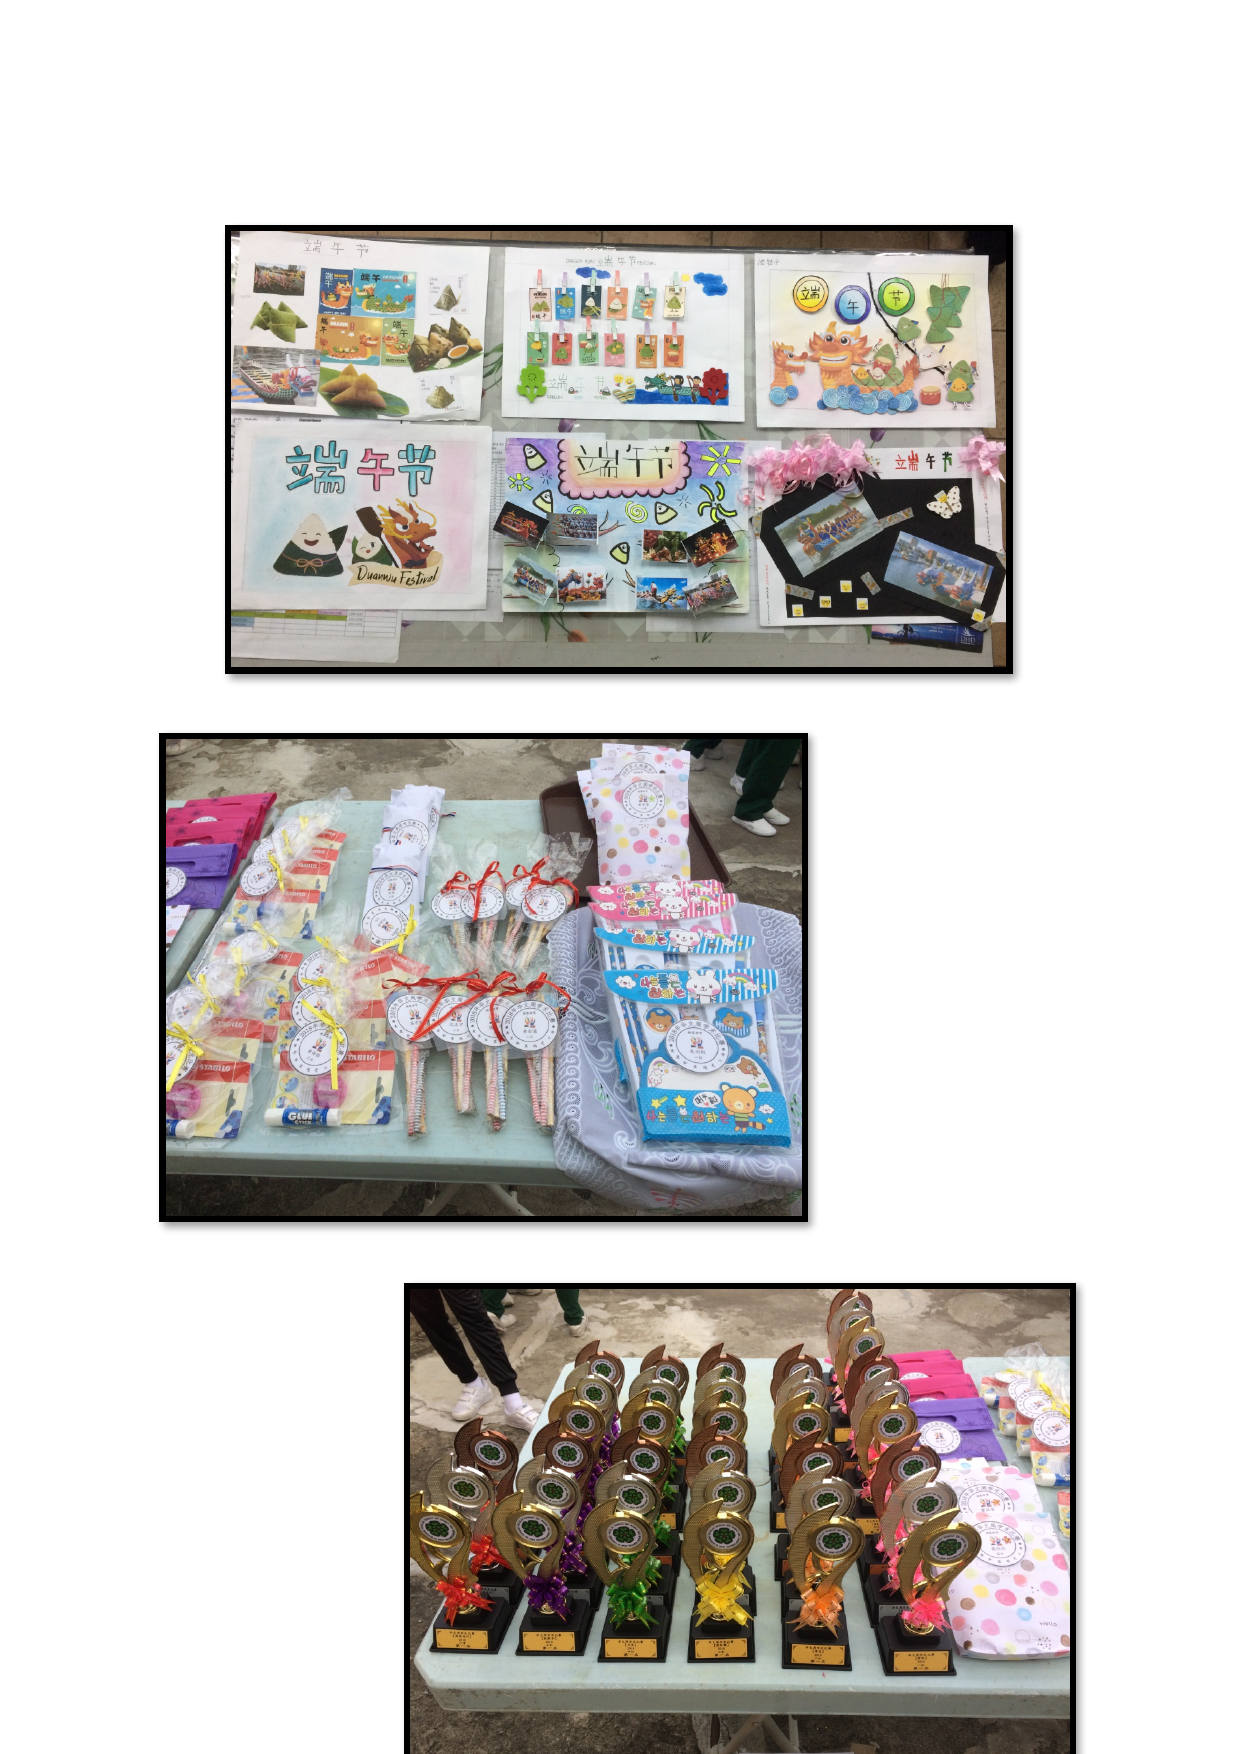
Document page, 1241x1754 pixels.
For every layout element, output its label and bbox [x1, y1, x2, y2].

picture [410, 1289, 1070, 1754]
picture [231, 231, 1006, 667]
picture [166, 739, 802, 1216]
